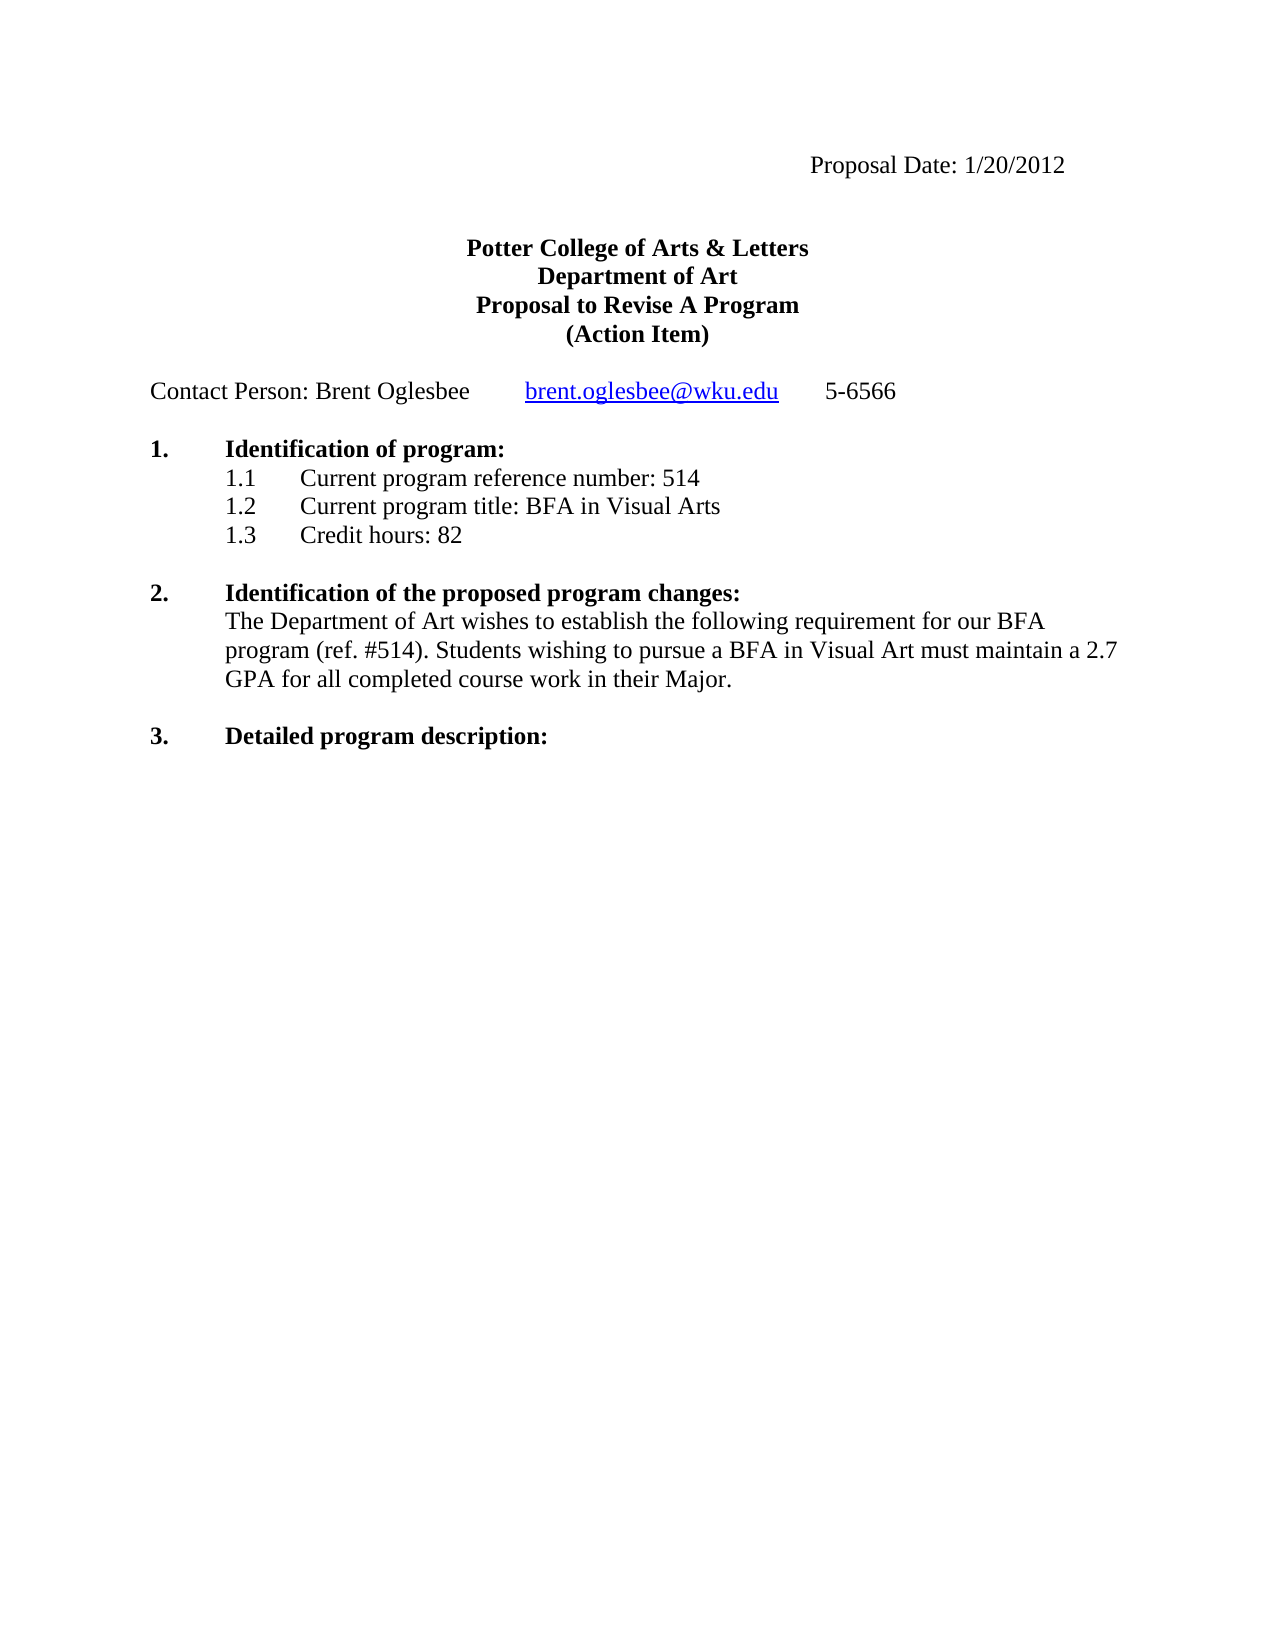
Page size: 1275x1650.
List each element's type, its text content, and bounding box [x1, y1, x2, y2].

text The Department of Art wishes to establish the following requirement for our BFA program (ref. #514). Students wishing to pursue a BFA in Visual Art must maintain a 2.7 GPA for all completed course work in their Major. [150, 606, 1125, 693]
list Current program title: BFA in Visual Arts [225, 491, 1125, 520]
text Proposal Date: 1/20/2012 [150, 150, 1125, 179]
list Current program reference number: 514 [225, 463, 1125, 491]
list Credit hours: 82 [225, 520, 1125, 549]
text Potter College of Arts & Letters [150, 233, 1125, 261]
text 3. Detailed program description: [150, 721, 1125, 750]
text 2. Identification of the proposed program changes: [150, 578, 1125, 606]
text 1. Identification of program: [150, 434, 1125, 463]
text (Action Item) [150, 319, 1125, 348]
text Contact Person: Brent Oglesbee brent.oglesbee@wku.edu 5-6566 [150, 376, 1125, 405]
text Proposal to Revise A Program [150, 290, 1125, 319]
text Department of Art [150, 261, 1125, 290]
